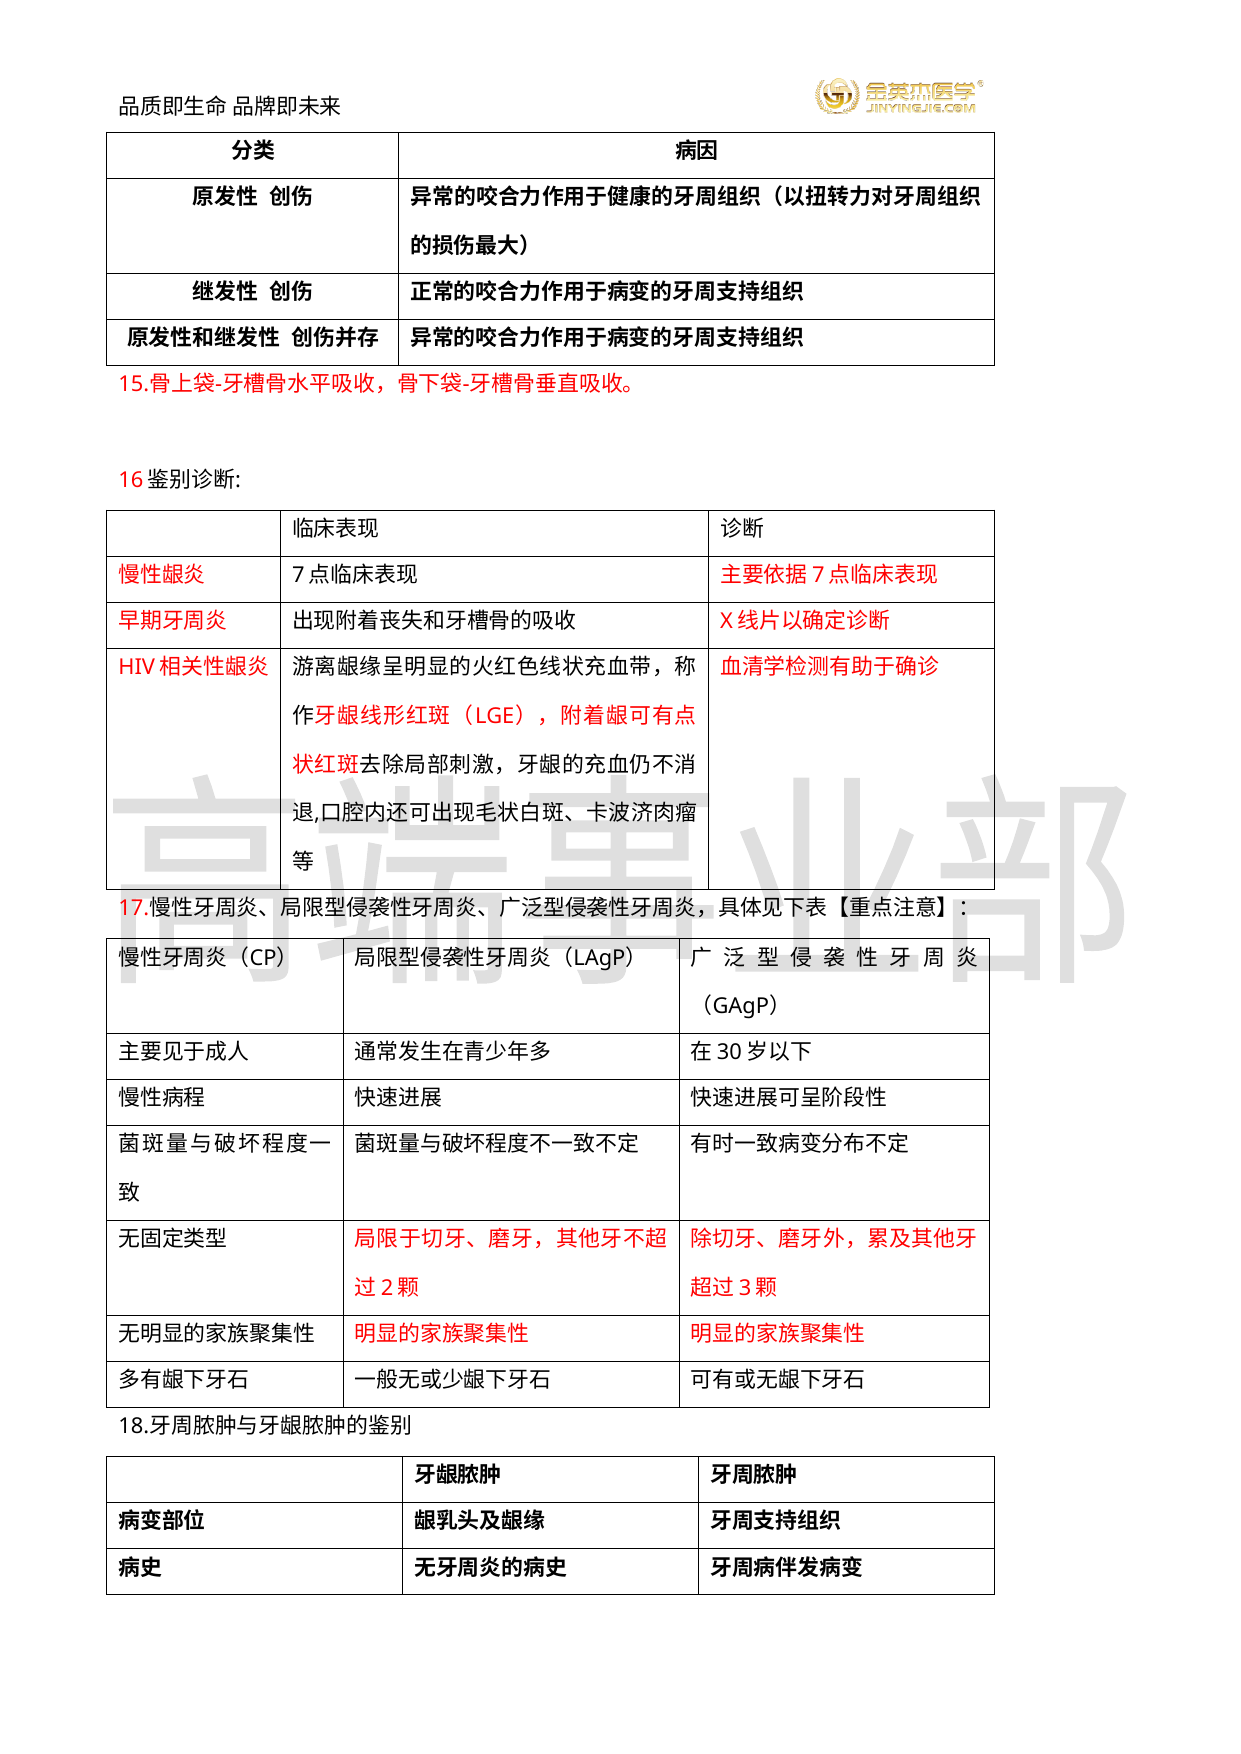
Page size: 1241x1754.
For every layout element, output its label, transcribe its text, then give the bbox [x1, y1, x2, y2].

table_header 分类 [107, 133, 398, 178]
table_cell 正常的咬合力作用于病变的牙周支持组织 [399, 274, 994, 318]
table_cell 无固定类型 [107, 1221, 343, 1314]
table_cell 菌斑量与破坏程度不一致不定 [344, 1126, 679, 1220]
table_header 诊断 [709, 511, 994, 556]
table_cell 快速进展 [344, 1080, 679, 1125]
table_header 临床表现 [281, 511, 708, 556]
table_cell 明显的家族聚集性 [680, 1316, 989, 1361]
table_cell 无明显的家族聚集性 [107, 1316, 343, 1361]
table_header [107, 1457, 402, 1502]
table_cell 明显的家族聚集性 [344, 1316, 679, 1361]
table_cell 主要依据7点临床表现 [709, 557, 994, 602]
table_header [107, 511, 280, 556]
table_cell 除切牙、磨牙外，累及其他牙超过3颗 [680, 1221, 989, 1314]
table_cell 可有或无龈下牙石 [680, 1362, 989, 1407]
table_header 病因 [399, 133, 994, 178]
table_cell 早期牙周炎 [107, 603, 280, 648]
table_cell 病史 [107, 1549, 402, 1594]
table_cell 龈乳头及龈缘 [403, 1503, 698, 1548]
table_header 局限型侵袭性牙周炎（LAgP） [344, 939, 679, 1033]
table_cell 7点临床表现 [281, 557, 708, 602]
table_cell 无牙周炎的病史 [403, 1549, 698, 1594]
table_cell 一般无或少龈下牙石 [344, 1362, 679, 1407]
table_cell 主要见于成人 [107, 1034, 343, 1079]
table_cell 血清学检测有助于确诊 [709, 649, 994, 889]
table_cell 通常发生在青少年多 [344, 1034, 679, 1079]
list 18.牙周脓肿与牙龈脓肿的鉴别 [118, 1408, 1122, 1440]
table_cell 病变部位 [107, 1503, 402, 1548]
table_cell 慢性龈炎 [107, 557, 280, 602]
table_cell 游离龈缘呈明显的火红色线状充血带，称作牙龈线形红斑（LGE），附着龈可有点状红斑去除局部刺激，牙龈的充血仍不消退,口腔内还可出现毛状白斑、卡波济肉瘤等 [281, 649, 708, 889]
table_header 牙周脓肿 [699, 1457, 994, 1502]
table_cell 有时一致病变分布不定 [680, 1126, 989, 1220]
table_cell 出现附着丧失和牙槽骨的吸收 [281, 603, 708, 648]
table_cell 继发性创伤 [107, 274, 398, 318]
table_cell 菌斑量与破坏程度一致 [107, 1126, 343, 1220]
table_cell 牙周病伴发病变 [699, 1549, 994, 1594]
table_cell 异常的咬合力作用于病变的牙周支持组织 [399, 320, 994, 364]
text 16鉴别诊断: [118, 461, 1122, 494]
table_cell 原发性和继发性创伤并存 [107, 320, 398, 364]
table_cell 在30岁以下 [680, 1034, 989, 1079]
table_cell 多有龈下牙石 [107, 1362, 343, 1407]
picture [815, 78, 984, 114]
table_cell 牙周支持组织 [699, 1503, 994, 1548]
table_header 广泛型侵袭性牙周炎（GAgP） [680, 939, 989, 1033]
table_cell 异常的咬合力作用于健康的牙周组织（以扭转力对牙周组织的损伤最大） [399, 179, 994, 272]
table_cell 原发性创伤 [107, 179, 398, 272]
table_cell HIV相关性龈炎 [107, 649, 280, 889]
table_cell 局限于切牙、磨牙，其他牙不超过2颗 [344, 1221, 679, 1314]
table_cell 快速进展可呈阶段性 [680, 1080, 989, 1125]
table_header 慢性牙周炎（CP） [107, 939, 343, 1033]
table_cell X线片以确定诊断 [709, 603, 994, 648]
text 17.慢性牙周炎、局限型侵袭性牙周炎、广泛型侵袭性牙周炎，具体见下表【重点注意】： [118, 890, 1122, 922]
table_header 牙龈脓肿 [403, 1457, 698, 1502]
table_cell 慢性病程 [107, 1080, 343, 1125]
text 15.骨上袋-牙槽骨水平吸收，骨下袋-牙槽骨垂直吸收。 [118, 366, 1122, 398]
